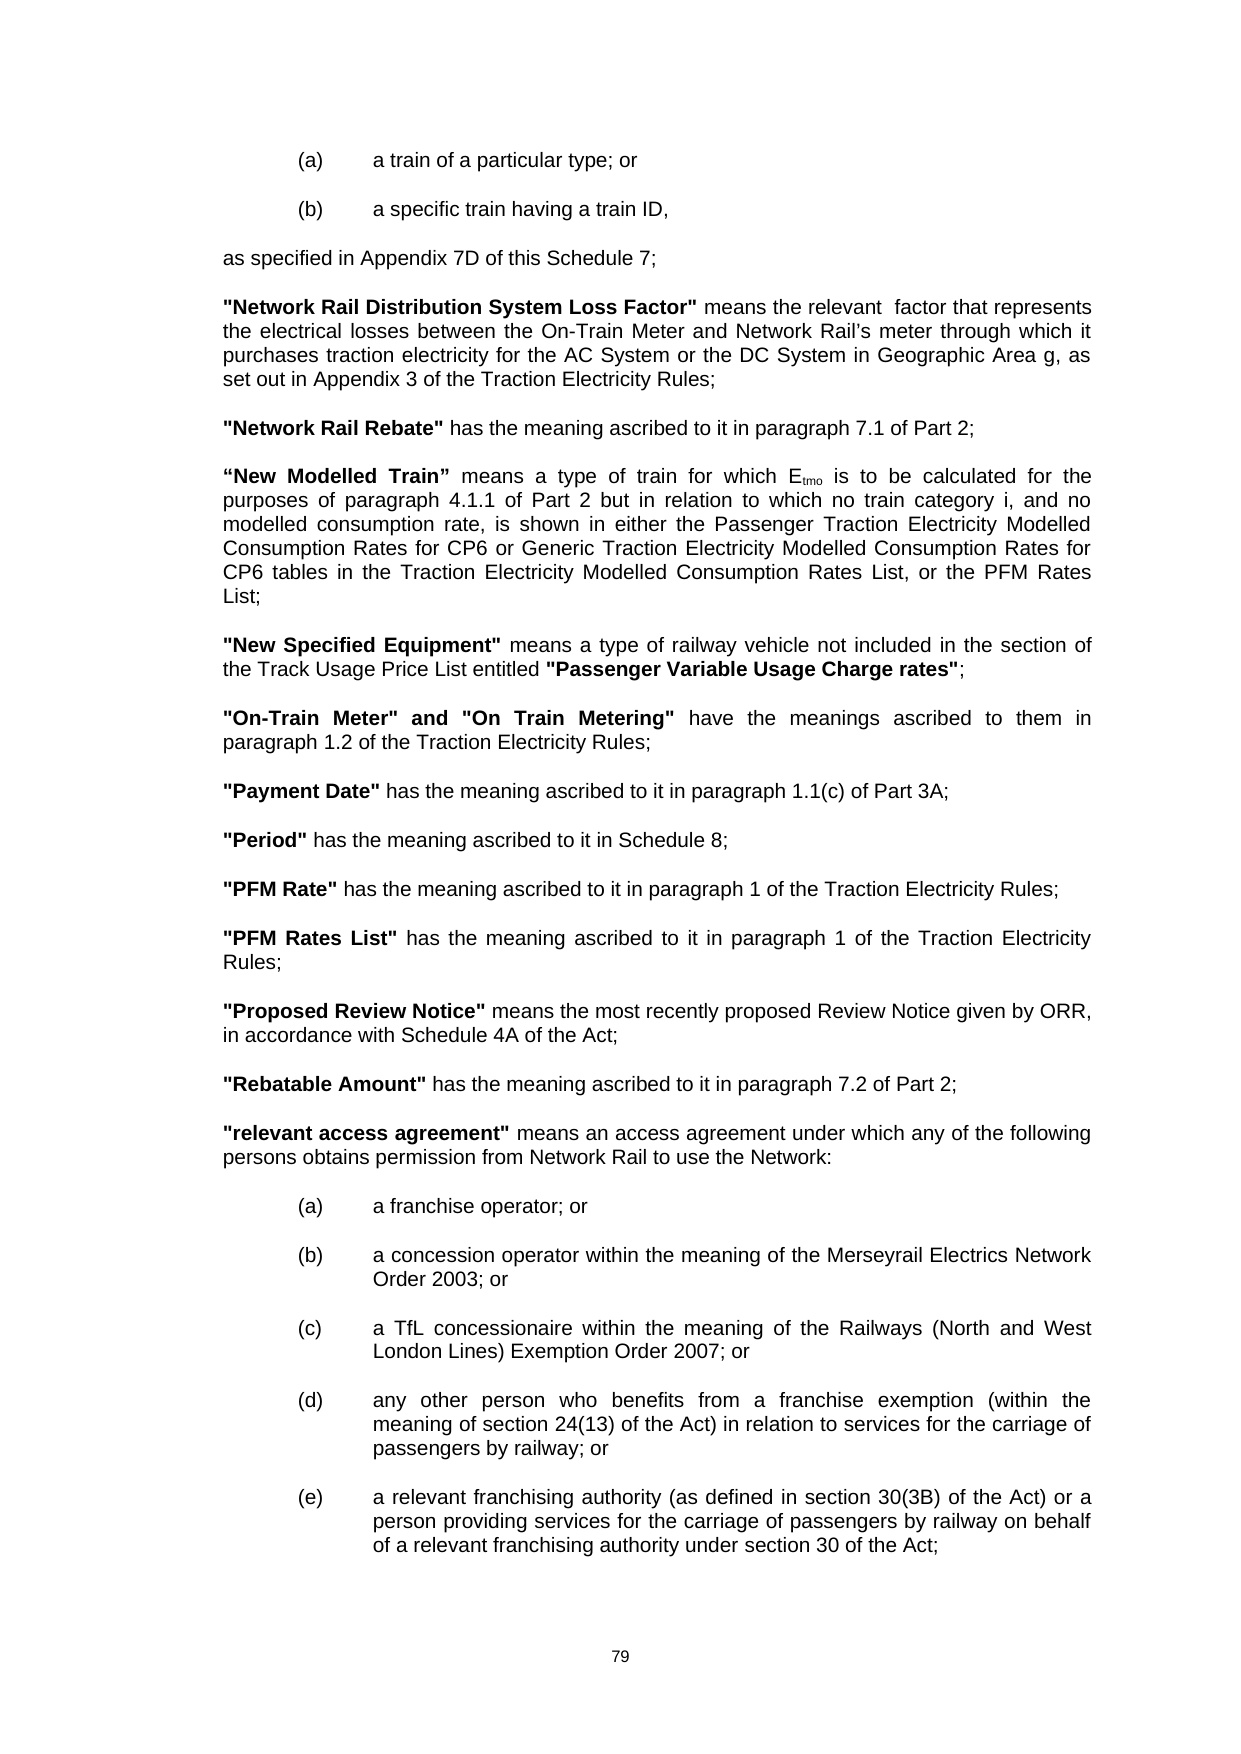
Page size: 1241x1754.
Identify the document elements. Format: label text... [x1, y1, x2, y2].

text "Rebatable Amount" has the meaning ascribed to it in paragraph 7.2 of Part 2; [223, 1072, 1092, 1096]
subtitle a train of a particular type; or [298, 148, 1092, 172]
text as specified in Appendix 7D of this Schedule 7; [223, 246, 1092, 269]
text "relevant access agreement" means an access agreement under which any of the following persons obtains permission from Network Rail to use the Network: [223, 1121, 1092, 1168]
text "Network Rail Distribution System Loss Factor" means the relevant factor that represents the electrical losses between the On-Train Meter and Network Rail’s meter through which it purchases traction electricity for the AC System or the DC System in Geographic Area g, as set out in Appendix 3 of the Traction Electricity Rules; [223, 294, 1092, 390]
text "New Specified Equipment" means a type of railway vehicle not included in the section of the Track Usage Price List entitled "Passenger Variable Usage Charge rates"; [223, 633, 1092, 681]
subtitle a TfL concessionaire within the meaning of the Railways (North and West London Lines) Exemption Order 2007; or [298, 1315, 1092, 1363]
subtitle a concession operator within the meaning of the Merseyrail Electrics Network Order 2003; or [298, 1242, 1092, 1290]
text “New Modelled Train” means a type of train for which Etmo is to be calculated for the purposes of paragraph 4.1.1 of Part 2 but in relation to which no train category i, and no modelled consumption rate, is shown in either the Passenger Traction Electricity Modelled Consumption Rates for CP6 or Generic Traction Electricity Modelled Consumption Rates for CP6 tables in the Traction Electricity Modelled Consumption Rates List, or the PFM Rates List; [223, 464, 1092, 608]
subtitle a relevant franchising authority (as defined in section 30(3B) of the Act) or a person providing services for the carriage of passengers by railway on behalf of a relevant franchising authority under section 30 of the Act; [298, 1485, 1092, 1557]
text "Payment Date" has the meaning ascribed to it in paragraph 1.1(c) of Part 3A; [223, 779, 1092, 803]
subtitle a specific train having a train ID, [298, 197, 1092, 221]
text "On-Train Meter" and "On Train Metering" have the meanings ascribed to them in paragraph 1.2 of the Traction Electricity Rules; [223, 706, 1092, 754]
text "PFM Rate" has the meaning ascribed to it in paragraph 1 of the Traction Electricity Rules; [223, 877, 1092, 901]
text "PFM Rates List" has the meaning ascribed to it in paragraph 1 of the Traction Electricity Rules; [223, 926, 1092, 974]
subtitle a franchise operator; or [298, 1193, 1092, 1217]
text "Period" has the meaning ascribed to it in Schedule 8; [223, 828, 1092, 852]
text "Proposed Review Notice" means the most recently proposed Review Notice given by ORR, in accordance with Schedule 4A of the Act; [223, 999, 1092, 1047]
subtitle any other person who benefits from a franchise exemption (within the meaning of section 24(13) of the Act) in relation to services for the carriage of passengers by railway; or [298, 1388, 1092, 1460]
text "Network Rail Rebate" has the meaning ascribed to it in paragraph 7.1 of Part 2; [223, 415, 1092, 439]
